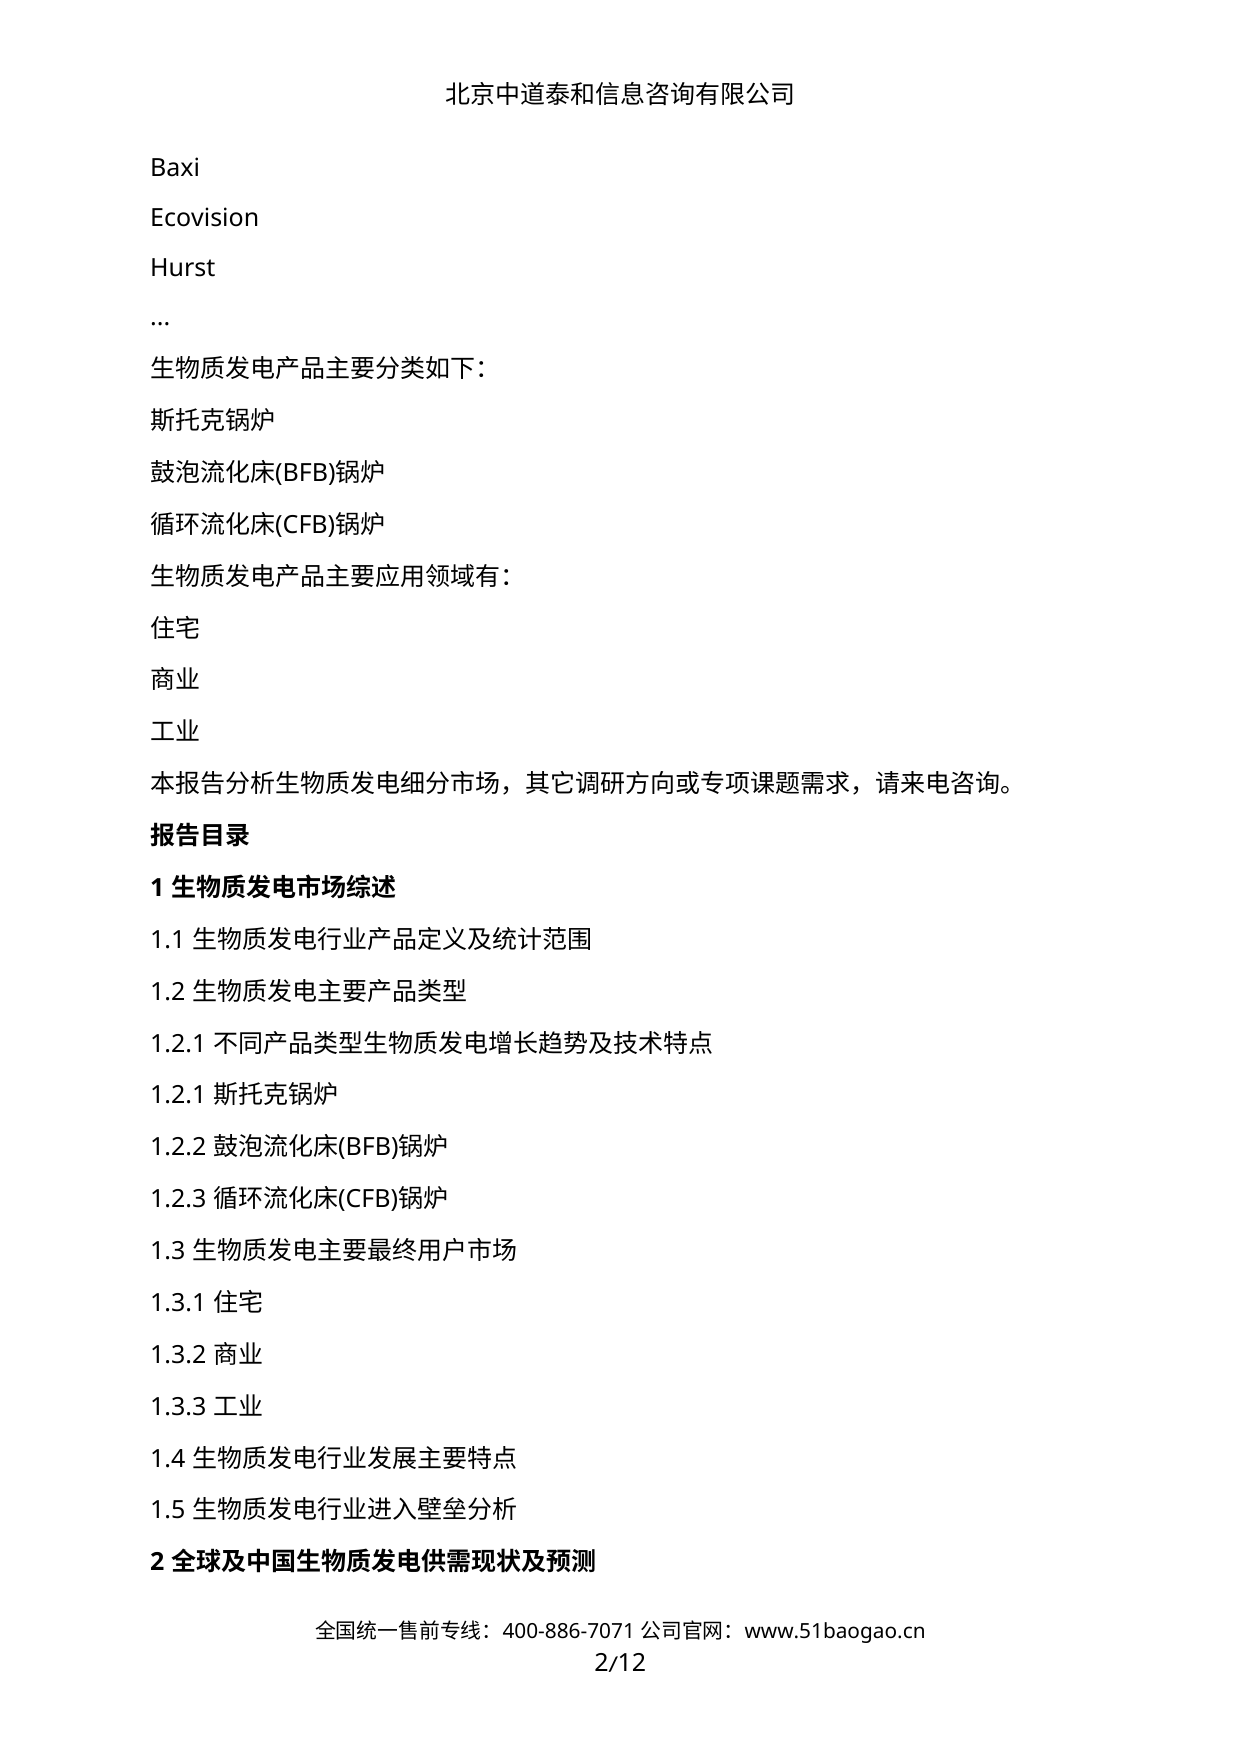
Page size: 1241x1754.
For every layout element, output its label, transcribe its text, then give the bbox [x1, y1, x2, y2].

text 1.3.3 工业 [150, 1386, 1090, 1422]
text 1.2.1 不同产品类型生物质发电增长趋势及技术特点 [150, 1023, 1090, 1059]
text 生物质发电产品主要应用领域有： [150, 556, 1090, 592]
text 2 全球及中国生物质发电供需现状及预测 [150, 1542, 1090, 1578]
text 本报告分析生物质发电细分市场，其它调研方向或专项课题需求，请来电咨询。 [150, 764, 1090, 800]
text 工业 [150, 712, 1090, 748]
text 1 生物质发电市场综述 [150, 867, 1090, 904]
text 生物质发电产品主要分类如下： [150, 349, 1090, 385]
text 1.3.1 住宅 [150, 1282, 1090, 1319]
text Hurst [150, 249, 1090, 283]
text 鼓泡流化床(BFB)锅炉 [150, 452, 1090, 489]
text 斯托克锅炉 [150, 401, 1090, 437]
text 1.3.2 商业 [150, 1334, 1090, 1371]
text 住宅 [150, 608, 1090, 644]
text 1.1 生物质发电行业产品定义及统计范围 [150, 919, 1090, 956]
text 1.3 生物质发电主要最终用户市场 [150, 1231, 1090, 1267]
text 1.5 生物质发电行业进入壁垒分析 [150, 1490, 1090, 1526]
text 循环流化床(CFB)锅炉 [150, 504, 1090, 541]
text 1.2 生物质发电主要产品类型 [150, 971, 1090, 1007]
text Baxi [150, 150, 1090, 184]
text Ecovision [150, 200, 1090, 234]
text ... [150, 299, 1090, 333]
text 1.2.3 循环流化床(CFB)锅炉 [150, 1179, 1090, 1215]
text 1.2.2 鼓泡流化床(BFB)锅炉 [150, 1127, 1090, 1163]
text 1.4 生物质发电行业发展主要特点 [150, 1438, 1090, 1474]
text 商业 [150, 660, 1090, 696]
text 报告目录 [150, 816, 1090, 852]
text 1.2.1 斯托克锅炉 [150, 1075, 1090, 1111]
